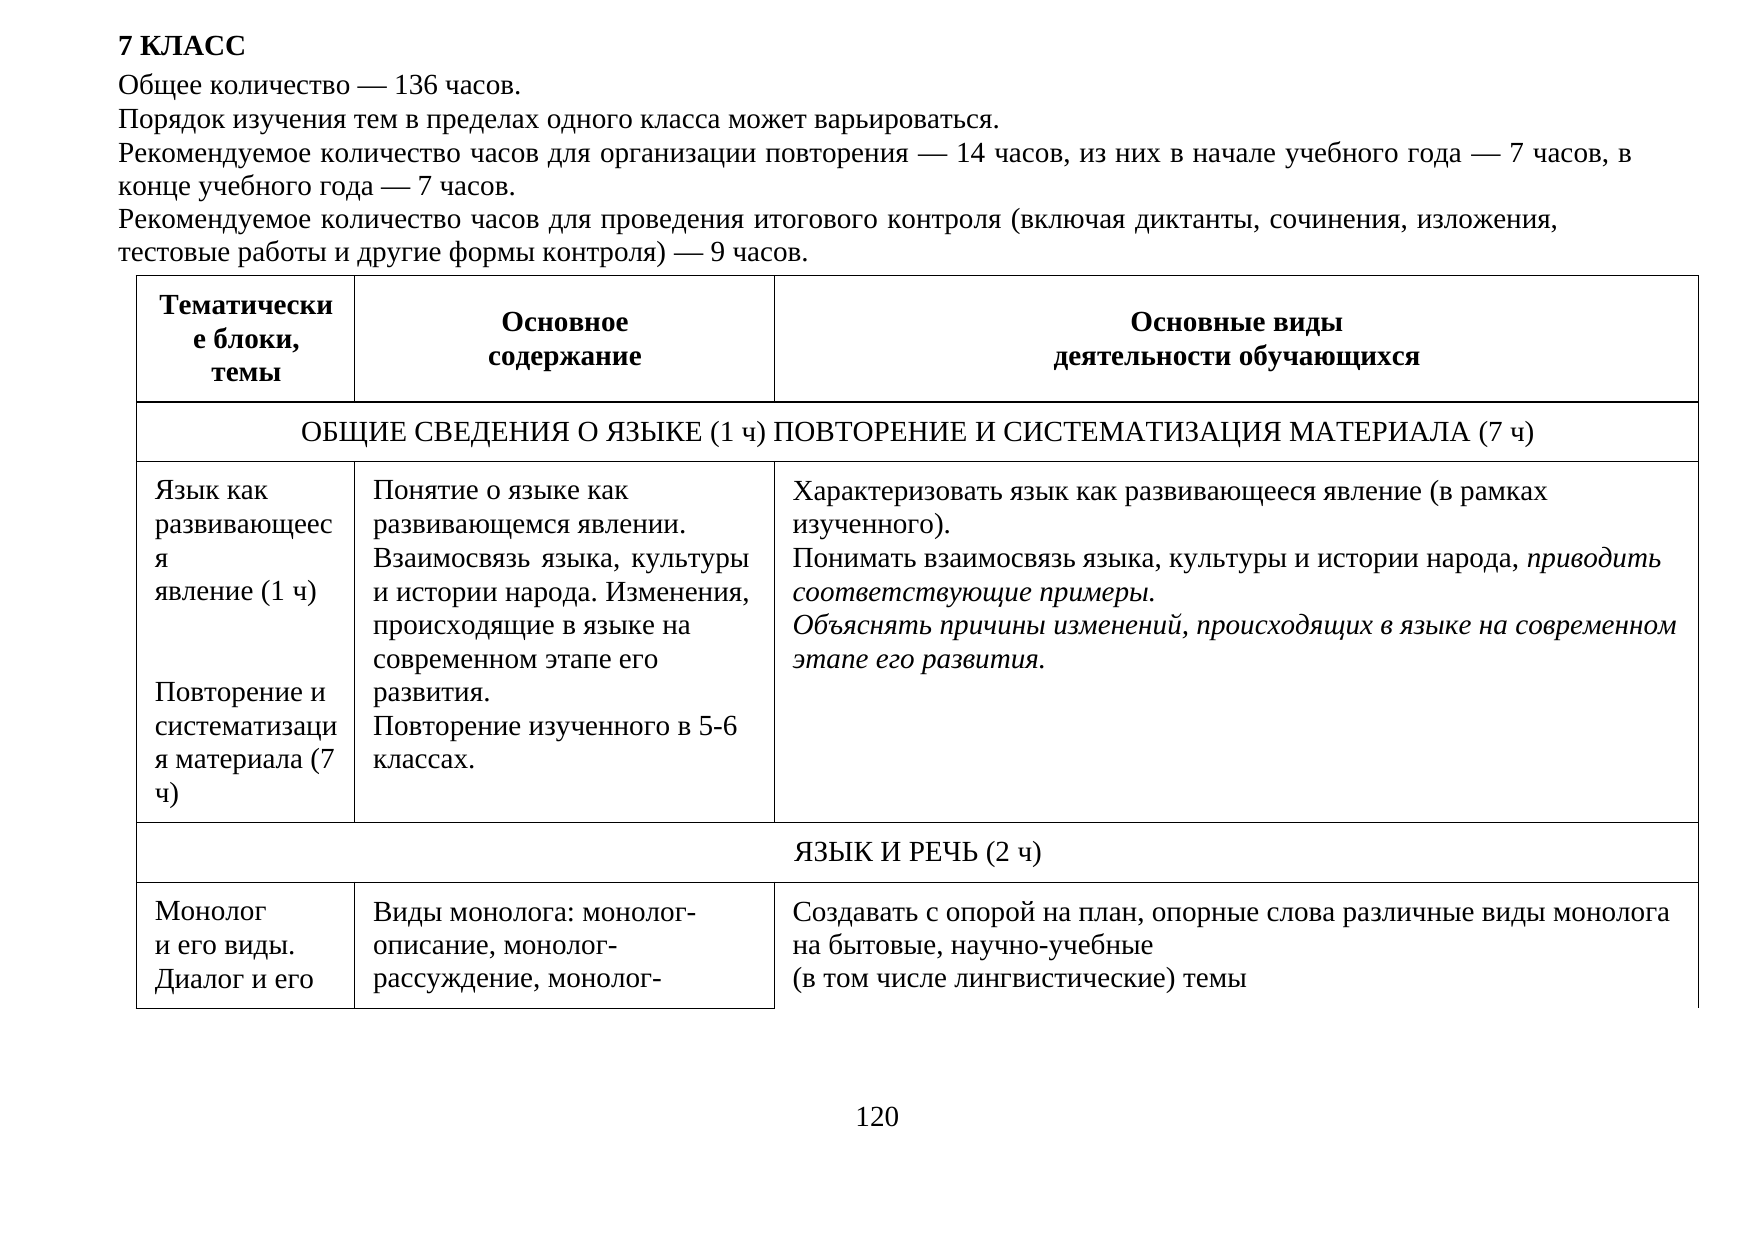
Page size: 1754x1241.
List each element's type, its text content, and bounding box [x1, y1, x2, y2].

table_cell ОБЩИЕ СВЕДЕНИЯ О ЯЗЫКЕ (1 ч) ПОВТОРЕНИЕ И СИСТЕМАТИЗАЦИЯ МАТЕРИАЛА (7 ч) [137, 403, 1698, 461]
text Рекомендуемое количество часов для проведения итогового контроля (включая диктанты, сочинения, изложения, тестовые работы и другие формы контроля) — 9 часов. [118, 202, 1643, 268]
table_cell Создавать с опорой на план, опорные слова различные виды монолога на бытовые, научно-учебные (в том числе лингвистические) темы [775, 883, 1698, 1008]
table_cell Характеризовать язык как развивающееся явление (в рамках изученного). Понимать взаимосвязь языка, культуры и истории народа, приводить соответствующие примеры. Объяснять причины изменений, происходящих в языке на современном этапе его развития. [775, 462, 1698, 822]
table_header Основное содержание [355, 276, 774, 401]
text Рекомендуемое количество часов для организации повторения — 14 часов, из них в начале учебного года — 7 часов, в конце учебного года — 7 часов. [118, 135, 1643, 202]
list КЛАСС [118, 28, 1710, 62]
table_header Тематически е блоки, темы [137, 276, 354, 401]
table_header Основные виды деятельности обучающихся [775, 276, 1698, 401]
table_cell Виды монолога: монолог- описание, монолог- рассуждение, монолог- [355, 883, 774, 1008]
text Общее количество — 136 часов. [118, 68, 1710, 101]
table_cell Язык как развивающеес я явление (1 ч) Повторение и систематизаци я материала (7 ч) [137, 462, 354, 822]
table_cell ЯЗЫК И РЕЧЬ (2 ч) [137, 823, 1698, 882]
table_cell Монолог и его виды. Диалог и его [137, 883, 354, 1008]
text Порядок изучения тем в пределах одного класса может варьироваться. [118, 101, 1710, 135]
table_cell Понятие о языке как развивающемся явлении. Взаимосвязь языка, культуры и истории народа. Изменения, происходящие в языке на современном этапе его развития. Повторение изученного в 5-6 классах. [355, 462, 774, 822]
